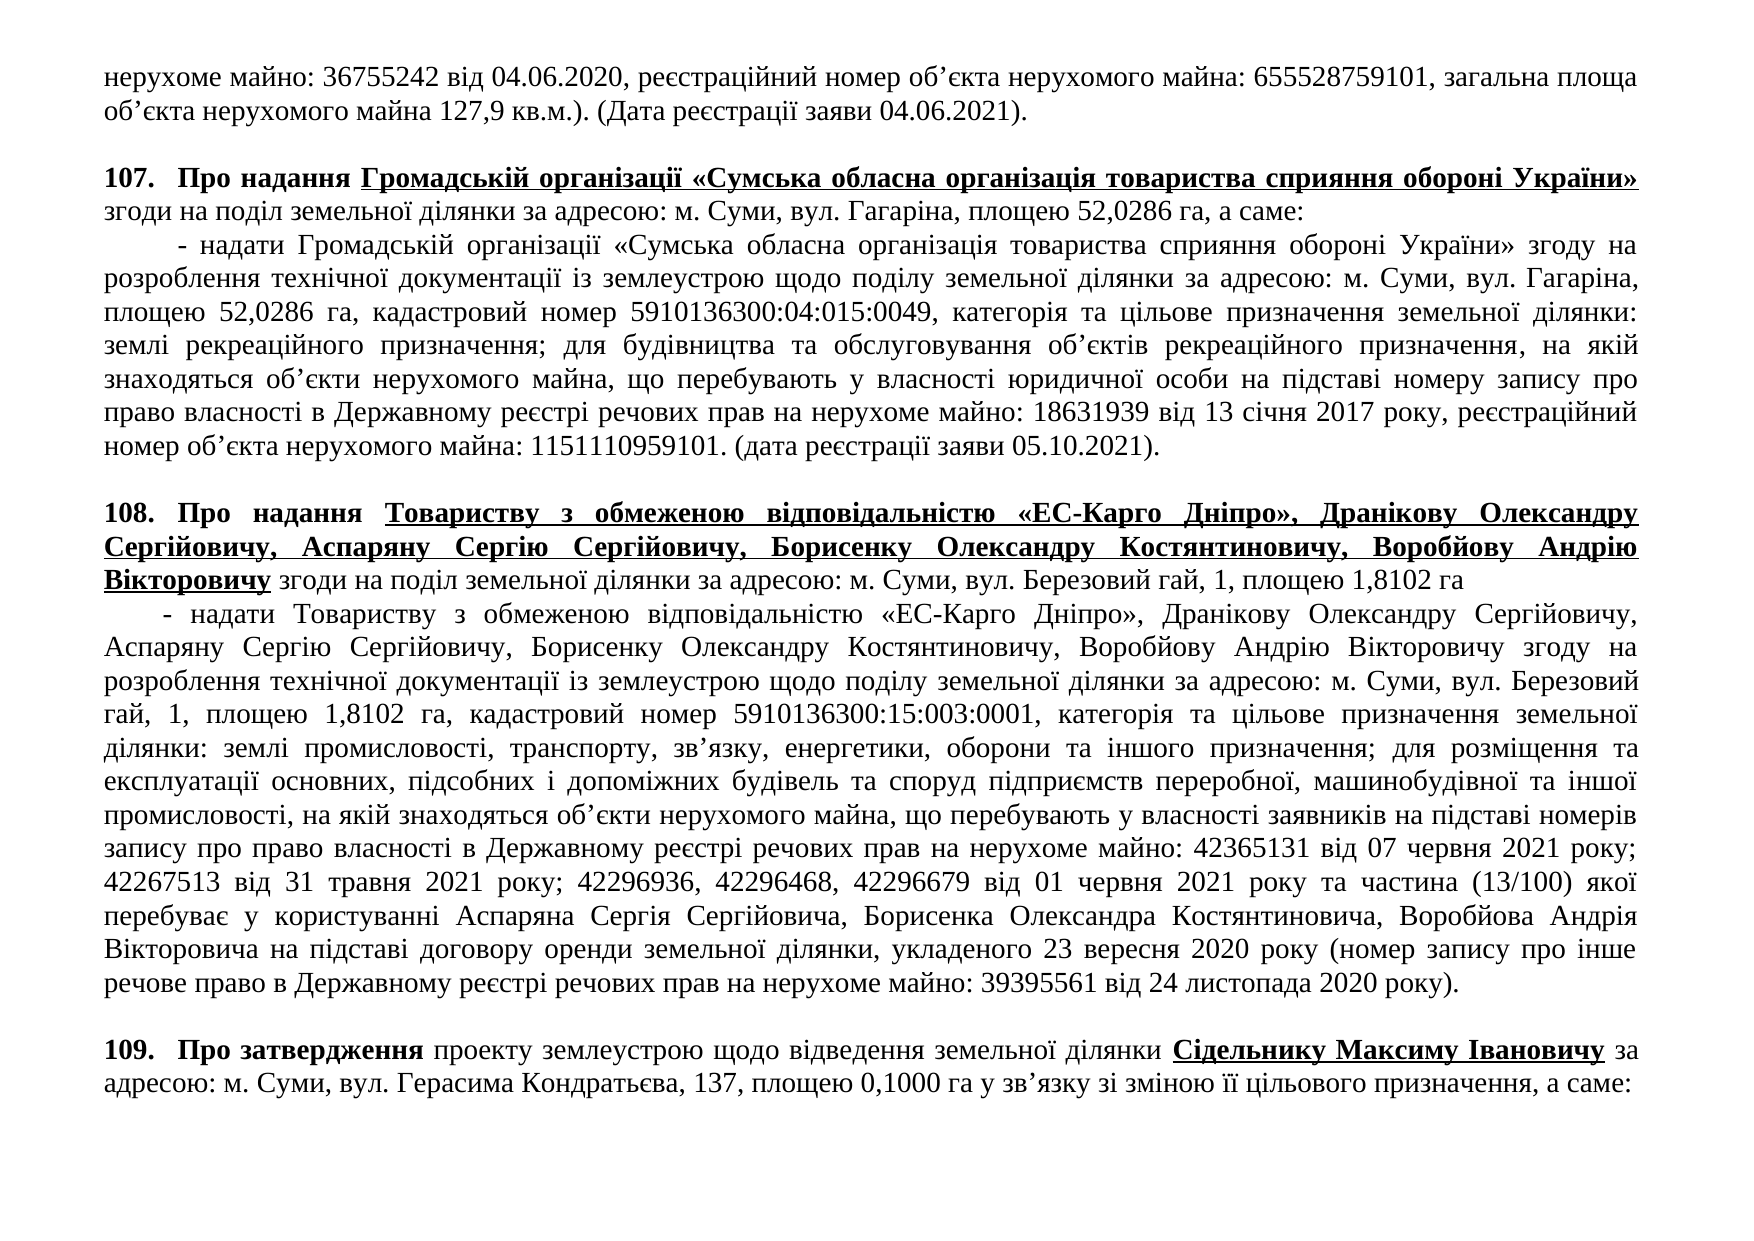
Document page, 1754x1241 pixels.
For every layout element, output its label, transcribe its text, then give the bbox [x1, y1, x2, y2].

text 107. Про надання Громадській організації «Сумська обласна організація товариства сприяння обороні України» згоди на поділ земельної ділянки за адресою: м. Суми, вул. Гагаріна, площею 52,0286 га, а саме: [103, 160, 1639, 227]
text - надати Товариству з обмеженою відповідальністю «ЕС-Карго Дніпро», Дранікову Олександру Сергійовичу, Аспаряну Сергію Сергійовичу, Борисенку Олександру Костянтиновичу, Воробйову Андрію Вікторовичу згоду на розроблення технічної документації із землеустрою щодо поділу земельної ділянки за адресою: м. Суми, вул. Березовий гай, 1, площею 1,8102 га, кадастровий номер 5910136300:15:003:0001, категорія та цільове призначення земельної ділянки: землі промисловості, транспорту, зв’язку, енергетики, оборони та іншого призначення; для розміщення та експлуатації основних, підсобних і допоміжних будівель та споруд підприємств переробної, машинобудівної та іншої промисловості, на якій знаходяться об’єкти нерухомого майна, що перебувають у власності заявників на підставі номерів запису про право власності в Державному реєстрі речових прав на нерухоме майно: 42365131 від 07 червня 2021 року; 42267513 від 31 травня 2021 року; 42296936, 42296468, 42296679 від 01 червня 2021 року та частина (13/100) якої перебуває у користуванні Аспаряна Сергія Сергійовича, Борисенка Олександра Костянтиновича, Воробйова Андрія Вікторовича на підставі договору оренди земельної ділянки, укладеного 23 вересня 2020 року (номер запису про інше речове право в Державному реєстрі речових прав на нерухоме майно: 39395561 від 24 листопада 2020 року). [103, 596, 1639, 998]
text 108. Про надання Товариству з обмеженою відповідальністю «ЕС-Карго Дніпро», Дранікову Олександру Сергійовичу, Аспаряну Сергію Сергійовичу, Борисенку Олександру Костянтиновичу, Воробйову Андрію Вікторовичу згоди на поділ земельної ділянки за адресою: м. Суми, вул. Березовий гай, 1, площею 1,8102 га [103, 559, 1639, 596]
text 108. Про надання Товариству з обмеженою відповідальністю «ЕС-Карго Дніпро», Дранікову Олександру Сергійовичу, Аспаряну Сергію Сергійовичу, Борисенку Олександру Костянтиновичу, Воробйову Андрію Вікторовичу згоди на поділ земельної ділянки за адресою: м. Суми, вул. Березовий гай, 1, площею 1,8102 га [103, 495, 1639, 558]
text - надати Громадській організації «Сумська обласна організація товариства сприяння обороні України» згоду на розроблення технічної документації із землеустрою щодо поділу земельної ділянки за адресою: м. Суми, вул. Гагаріна, площею 52,0286 га, кадастровий номер 5910136300:04:015:0049, категорія та цільове призначення земельної ділянки: землі рекреаційного призначення; для будівництва та обслуговування об’єктів рекреаційного призначення, на якій знаходяться об’єкти нерухомого майна, що перебувають у власності юридичної особи на підставі номеру запису про право власності в Державному реєстрі речових прав на нерухоме майно: 18631939 від 13 січня 2017 року, реєстраційний номер об’єкта нерухомого майна: 1151110959101. (дата реєстрації заяви 05.10.2021). [103, 227, 1639, 462]
text 109. Про затвердження проекту землеустрою щодо відведення земельної ділянки Сідельнику Максиму Івановичу за адресою: м. Суми, вул. Герасима Кондратьєва, 137, площею 0,1000 га у зв’язку зі зміною її цільового призначення, а саме: [103, 1032, 1639, 1099]
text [103, 59, 1639, 126]
